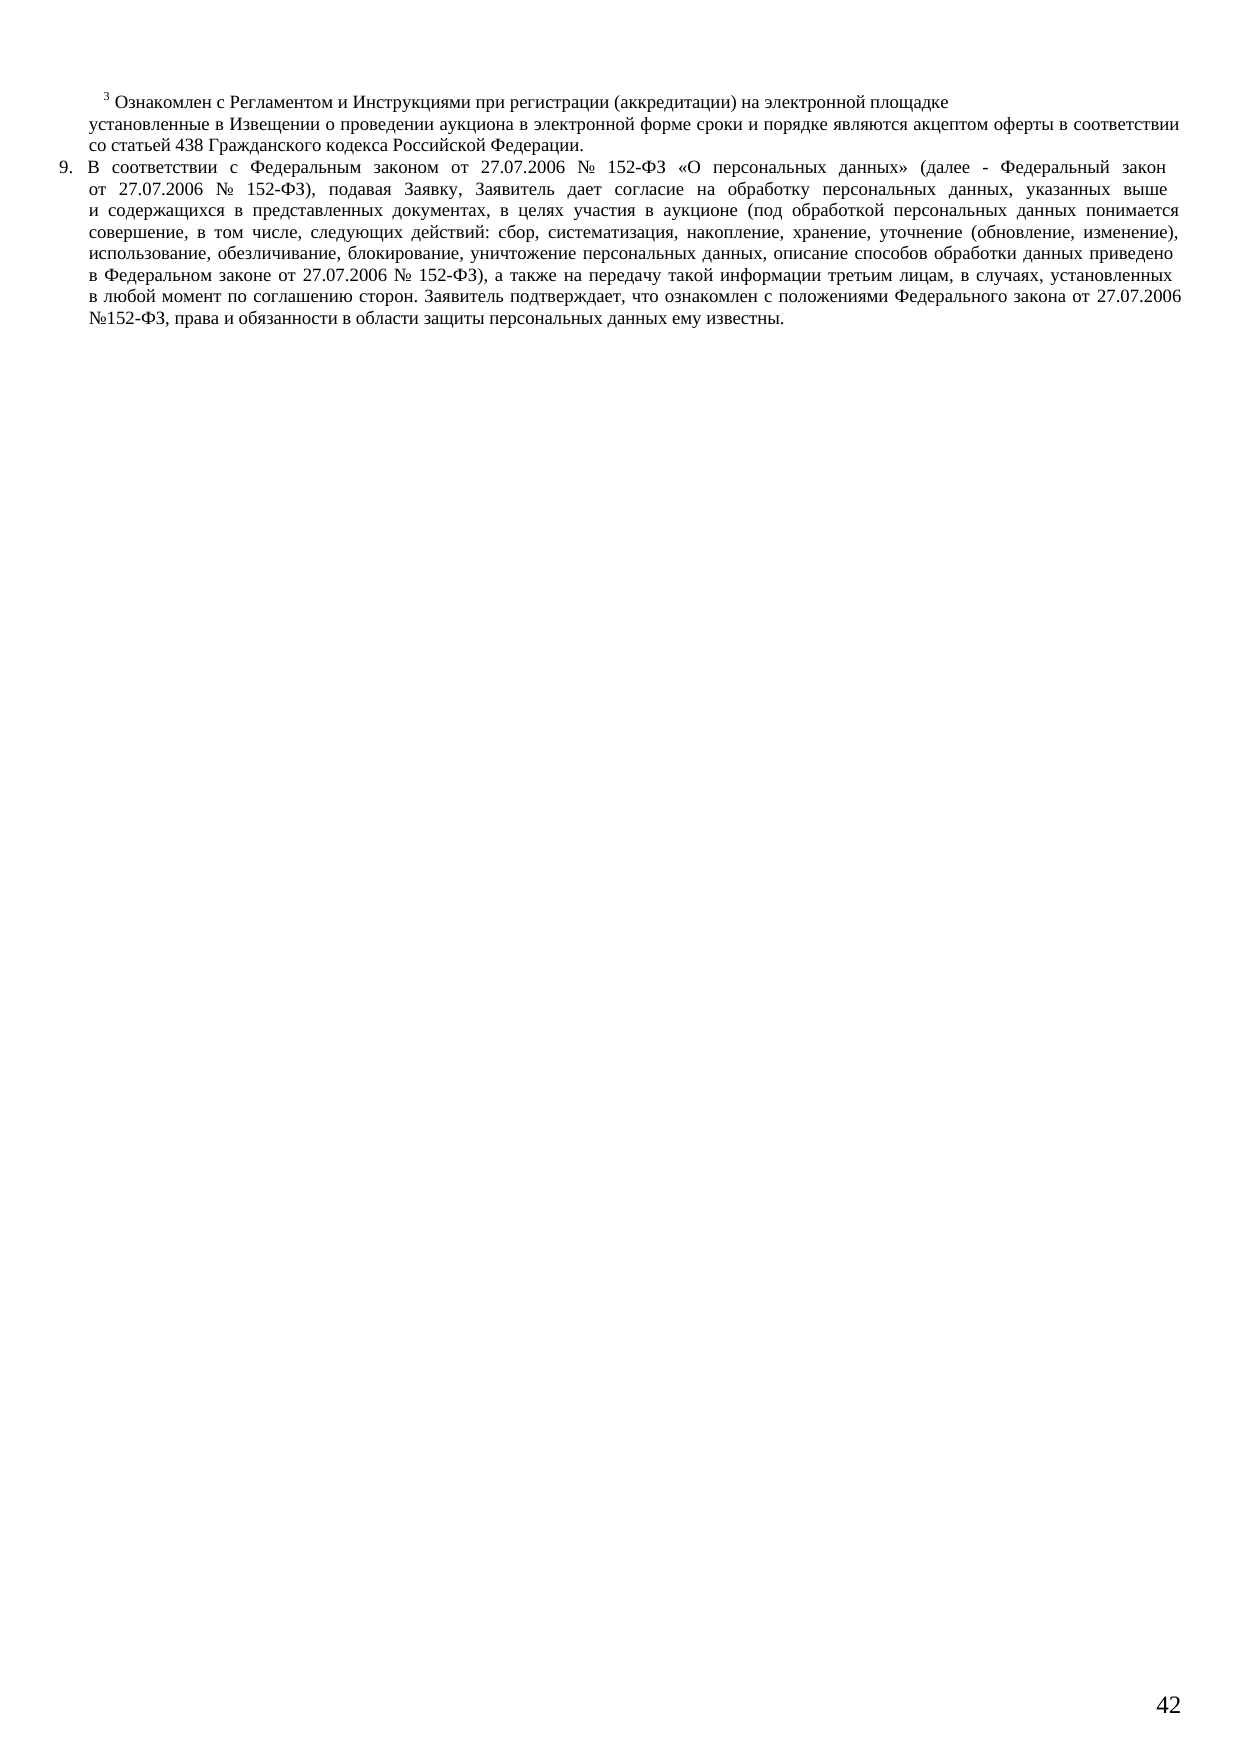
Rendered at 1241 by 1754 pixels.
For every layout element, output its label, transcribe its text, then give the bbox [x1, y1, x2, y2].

text 3 Ознакомлен с Регламентом и Инструкциями при регистрации (аккредитации) на электронной площадке [103, 89, 1181, 113]
text установленные в Извещении о проведении аукциона в электронной форме сроки и порядке являются акцептом оферты в соответствии со статьей 438 Гражданского кодекса Российской Федерации. [88, 113, 1181, 156]
text 9. В соответствии с Федеральным законом от 27.07.2006 № 152-ФЗ «О персональных данных» (далее - Федеральный закон от 27.07.2006 № 152-ФЗ), подавая Заявку, Заявитель дает согласие на обработку персональных данных, указанных выше и содержащихся в представленных документах, в целях участия в аукционе (под обработкой персональных данных понимается совершение, в том числе, следующих действий: сбор, систематизация, накопление, хранение, уточнение (обновление, изменение), использование, обезличивание, блокирование, уничтожение персональных данных, описание способов обработки данных приведено в Федеральном законе от 27.07.2006 № 152-ФЗ), а также на передачу такой информации третьим лицам, в случаях, установленных в любой момент по соглашению сторон. Заявитель подтверждает, что ознакомлен с положениями Федерального закона от 27.07.2006 №152-ФЗ, права и обязанности в области защиты персональных данных ему известны. [59, 156, 1181, 328]
